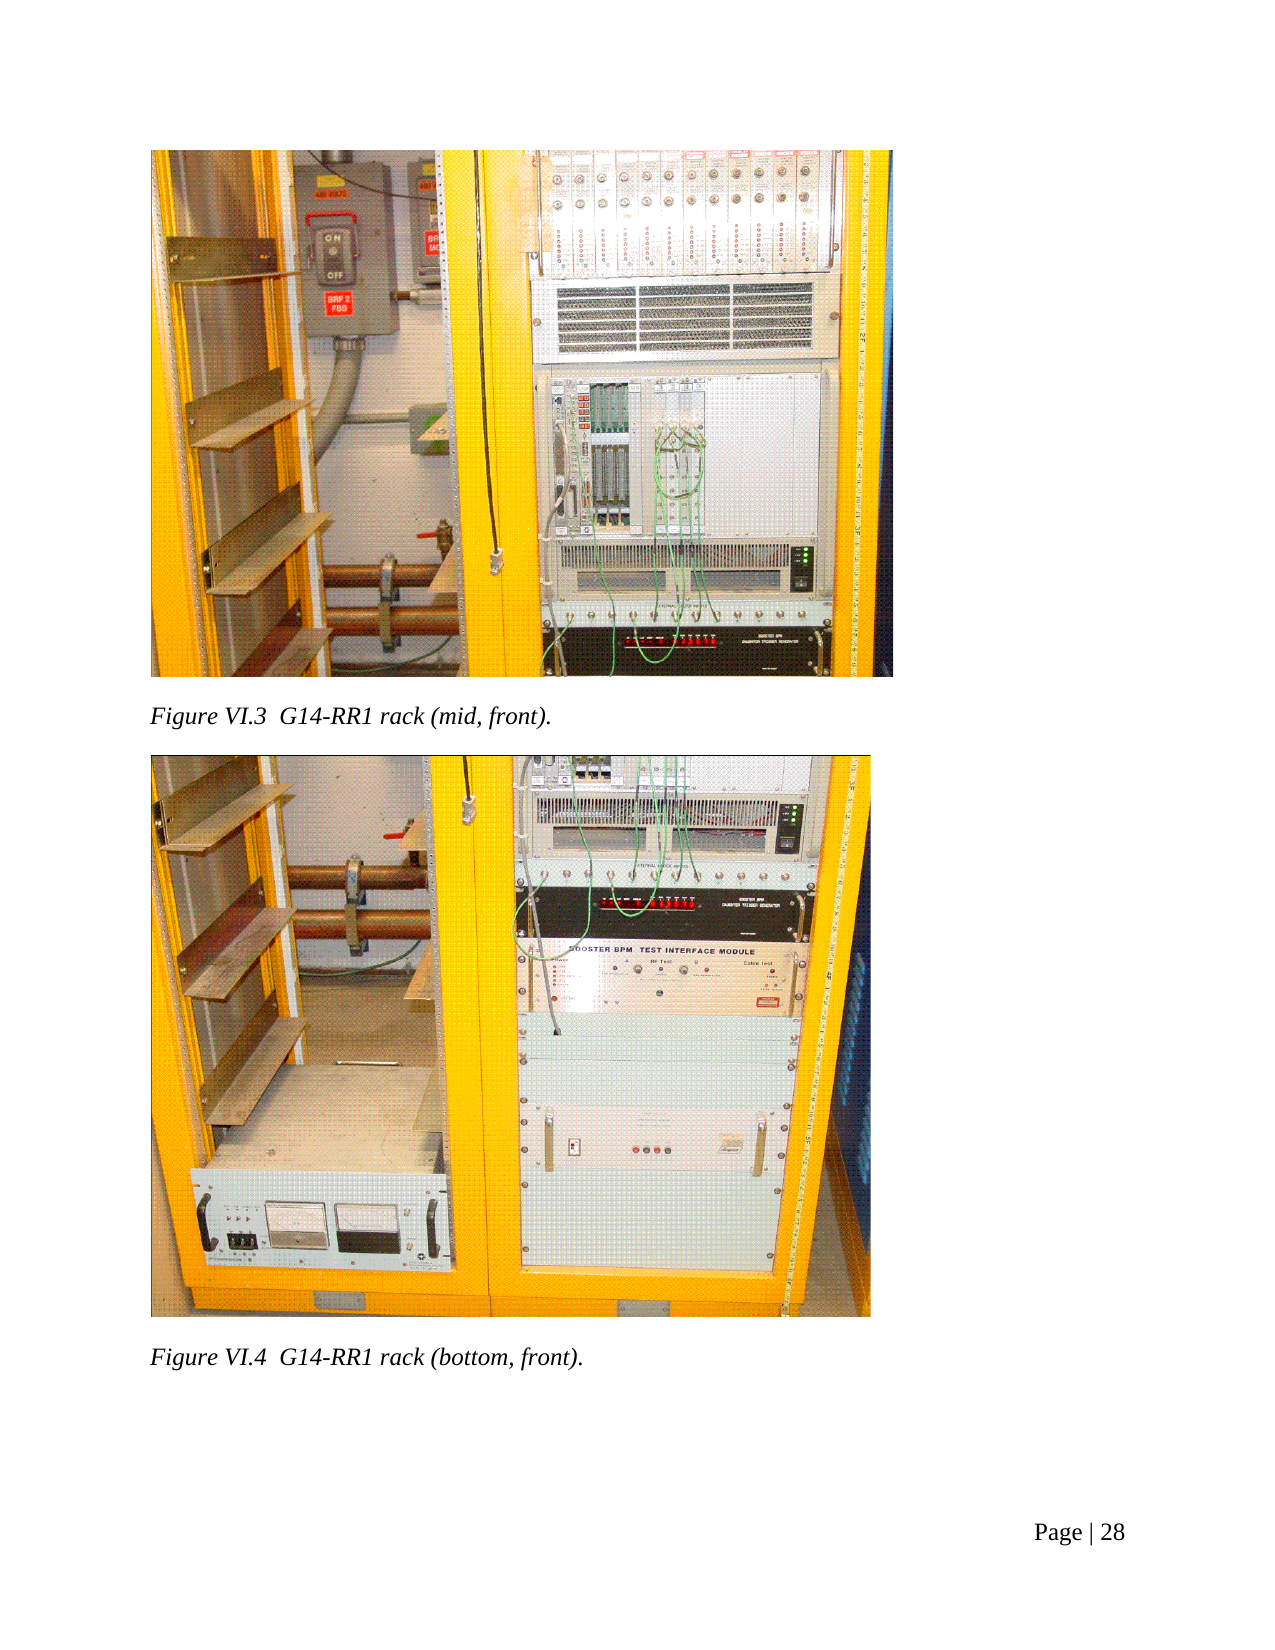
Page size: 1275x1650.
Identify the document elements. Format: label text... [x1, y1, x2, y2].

text Figure VI.4 G14-RR1 rack (bottom, front). [150, 1342, 1125, 1370]
text Figure VI.3 G14-RR1 rack (mid, front). [150, 701, 1125, 730]
picture [150, 150, 894, 677]
picture [150, 755, 871, 1317]
